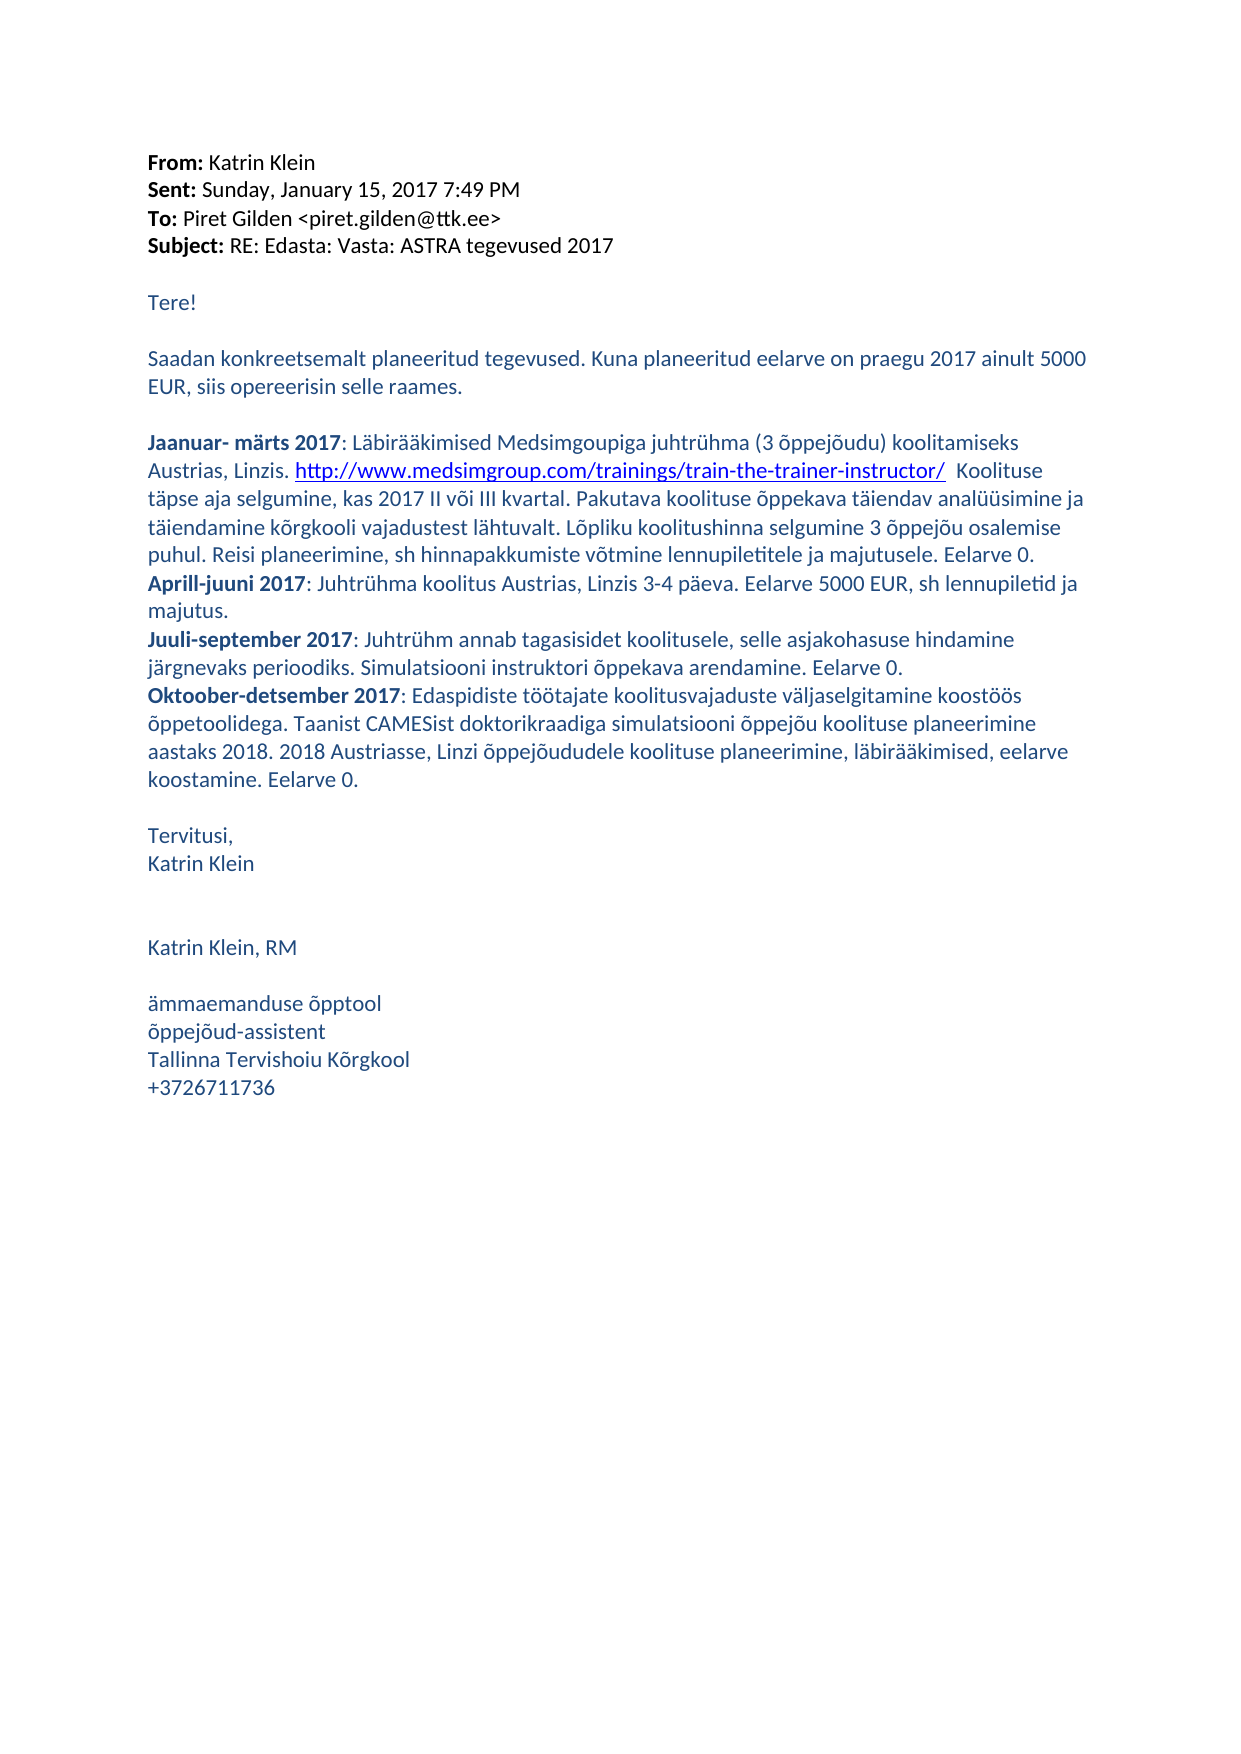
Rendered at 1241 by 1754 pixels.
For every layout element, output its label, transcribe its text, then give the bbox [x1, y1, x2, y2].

text From: Katrin Klein Sent: Sunday, January 15, 2017 7:49 PM To: Piret Gilden <piret.gilden@ttk.ee> Subject: RE: Edasta: Vasta: ASTRA tegevused 2017 [148, 148, 1093, 260]
text Jaanuar- märts 2017: Läbirääkimised Medsimgoupiga juhtrühma (3 õppejõudu) koolitamiseks Austrias, Linzis. http://www.medsimgroup.com/trainings/train-the-trainer-instructor/ Koolituse täpse aja selgumine, kas 2017 II või III kvartal. Pakutava koolituse õppekava täiendav analüüsimine ja täiendamine kõrgkooli vajadustest lähtuvalt. Lõpliku koolitushinna selgumine 3 õppejõu osalemise puhul. Reisi planeerimine, sh hinnapakkumiste võtmine lennupiletitele ja majutusele. Eelarve 0. [148, 428, 1093, 569]
text Aprill-juuni 2017: Juhtrühma koolitus Austrias, Linzis 3-4 päeva. Eelarve 5000 EUR, sh lennupiletid ja majutus. [148, 569, 1093, 625]
text +3726711736 [148, 1073, 1093, 1101]
text Katrin Klein, RM [148, 933, 1093, 961]
text Katrin Klein [148, 849, 1093, 877]
text Tere! [148, 288, 1093, 316]
text Saadan konkreetsemalt planeeritud tegevused. Kuna planeeritud eelarve on praegu 2017 ainult 5000 EUR, siis opereerisin selle raames. [148, 344, 1093, 401]
text Tallinna Tervishoiu Kõrgkool [148, 1045, 1093, 1073]
text Juuli-september 2017: Juhtrühm annab tagasisidet koolitusele, selle asjakohasuse hindamine järgnevaks perioodiks. Simulatsiooni instruktori õppekava arendamine. Eelarve 0. [148, 625, 1093, 681]
text Oktoober-detsember 2017: Edaspidiste töötajate koolitusvajaduste väljaselgitamine koostöös õppetoolidega. Taanist CAMESist doktorikraadiga simulatsiooni õppejõu koolituse planeerimine aastaks 2018. 2018 Austriasse, Linzi õppejõududele koolituse planeerimine, läbirääkimised, eelarve koostamine. Eelarve 0. [148, 681, 1093, 793]
text õppejõud-assistent [148, 1017, 1093, 1045]
text ämmaemanduse õpptool [148, 989, 1093, 1017]
text Tervitusi, [148, 821, 1093, 849]
